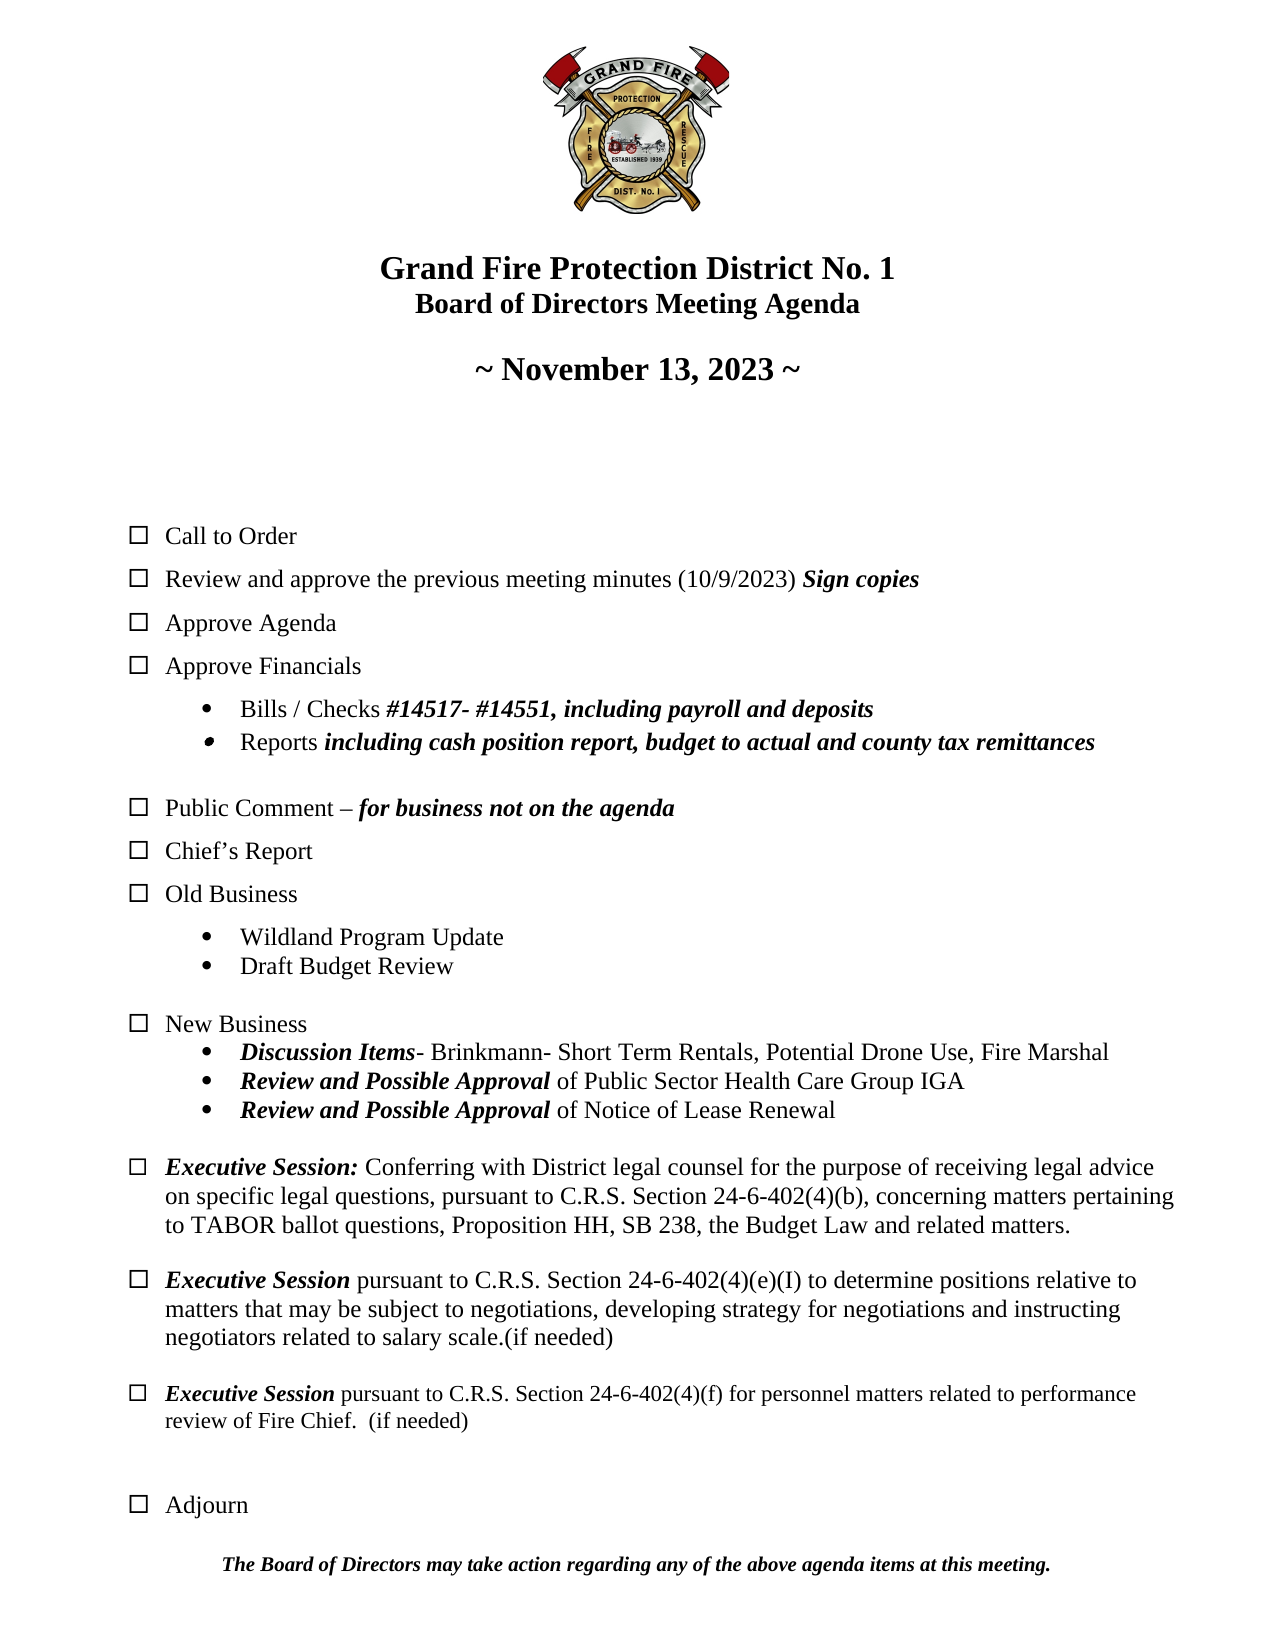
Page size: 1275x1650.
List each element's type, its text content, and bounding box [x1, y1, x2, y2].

list Approve Financials [127, 651, 1185, 679]
list Executive Session pursuant to C.R.S. Section 24-6-402(4)(f) for personnel matters related to performance review of Fire Chief. (if needed) [127, 1380, 1185, 1433]
list Review and Possible Approval of Public Sector Health Care Group IGA [202, 1066, 1185, 1095]
list Public Comment – for business not on the agenda [127, 793, 1185, 822]
list Bills / Checks #14517- #14551, including payroll and deposits [202, 694, 1185, 723]
list Executive Session: Conferring with District legal counsel for the purpose of receiving legal advice on specific legal questions, pursuant to C.R.S. Section 24-6-402(4)(b), concerning matters pertaining to TABOR ballot questions, Proposition HH, SB 238, the Budget Law and related matters. [127, 1152, 1185, 1239]
list Discussion Items- Brinkmann- Short Term Rentals, Potential Drone Use, Fire Marshal [202, 1037, 1185, 1066]
list Wildland Program Update [202, 922, 1185, 951]
list New Business [127, 1009, 1185, 1037]
list Review and Possible Approval of Notice of Lease Renewal [202, 1095, 1185, 1124]
list Executive Session pursuant to C.R.S. Section 24-6-402(4)(e)(I) to determine positions relative to matters that may be subject to negotiations, developing strategy for negotiations and instructing negotiators related to salary scale.(if needed) [127, 1265, 1185, 1351]
text ~ November 13, 2023 ~ [90, 349, 1185, 387]
list Approve Agenda [127, 608, 1185, 636]
list Chief’s Report [127, 836, 1185, 865]
list Old Business [127, 879, 1185, 908]
list Adjourn [127, 1491, 1185, 1519]
picture [541, 46, 729, 212]
list Call to Order [127, 521, 1185, 550]
list Draft Budget Review [202, 951, 1185, 980]
list Reports including cash position report, budget to actual and county tax remittances [202, 727, 1185, 756]
list Review and approve the previous meeting minutes (10/9/2023) Sign copies [127, 564, 1185, 593]
